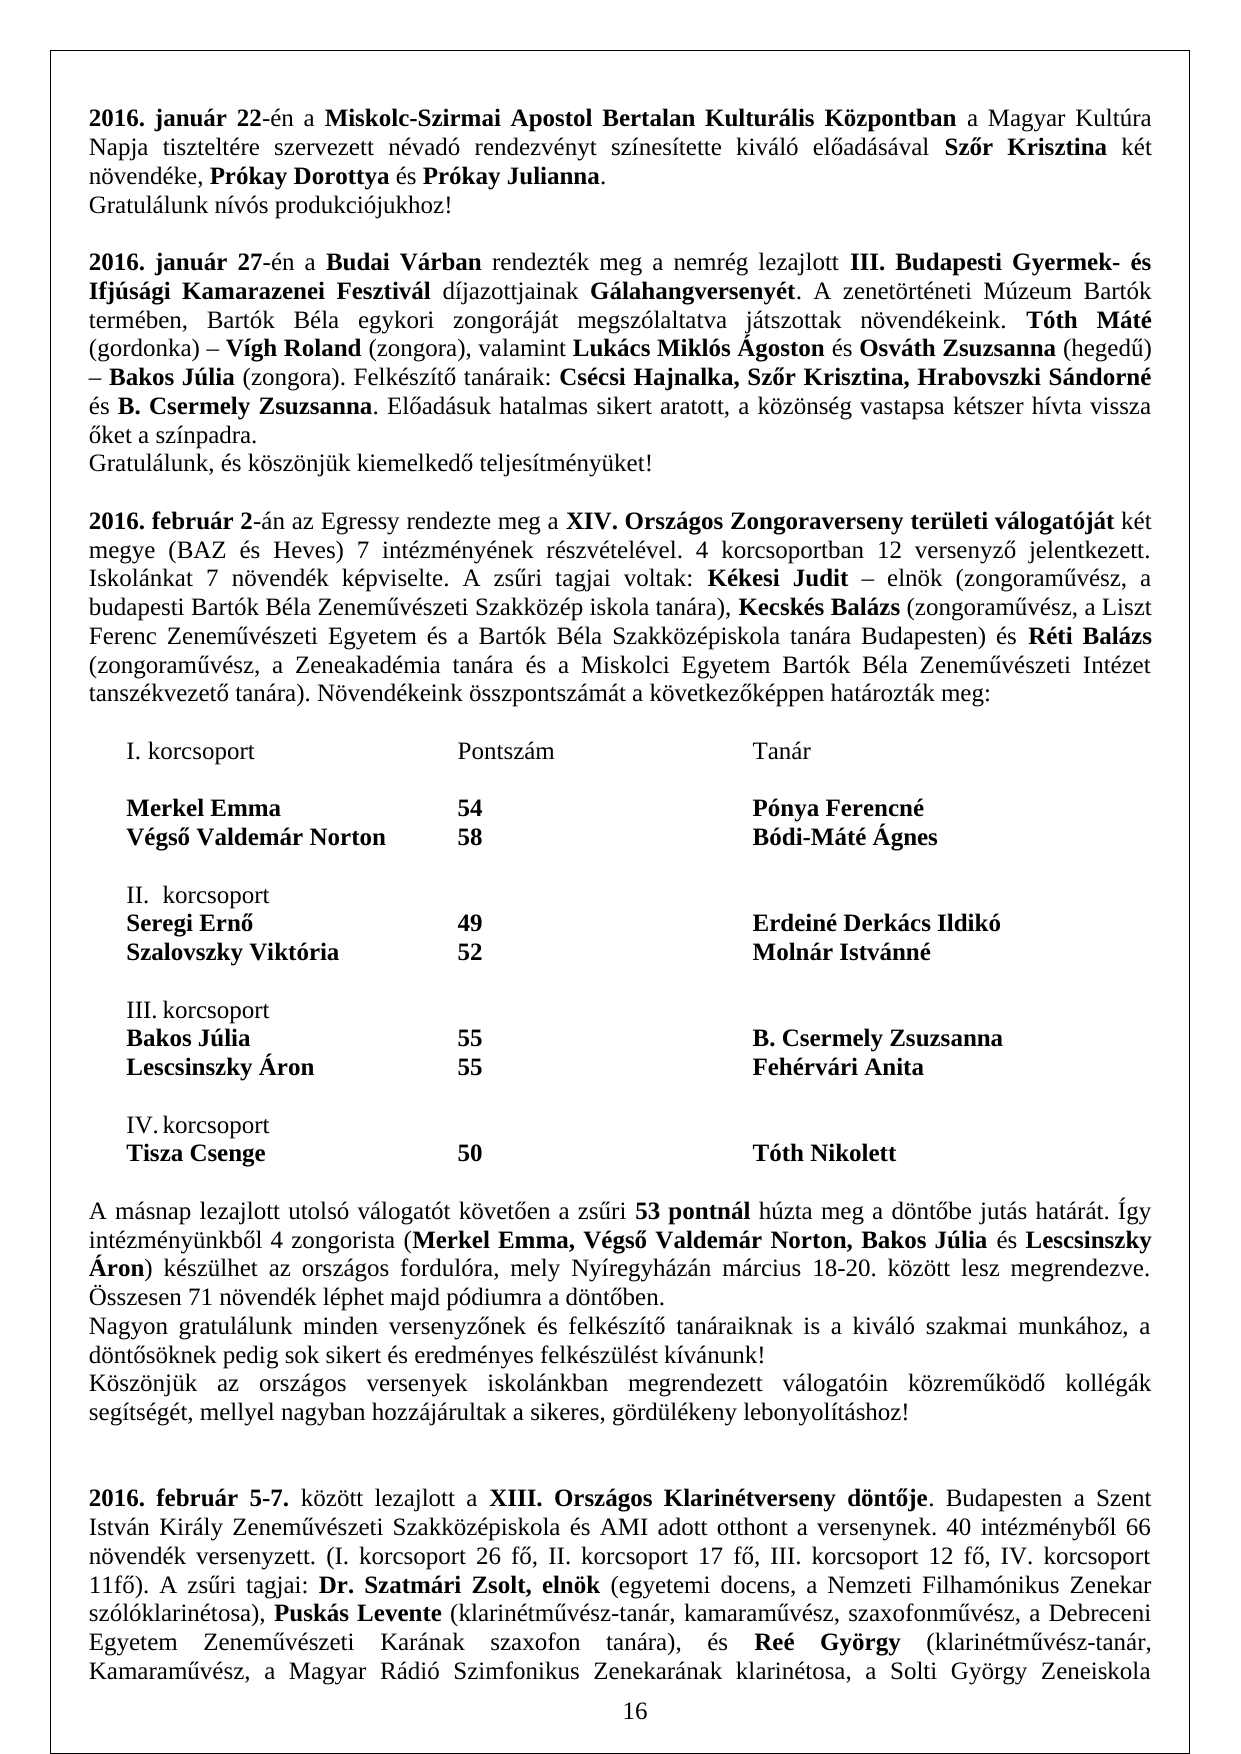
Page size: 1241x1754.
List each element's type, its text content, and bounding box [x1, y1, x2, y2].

list korcsoport [126, 1110, 1152, 1138]
text Gratulálunk, és köszönjük kiemelkedő teljesítményüket! [89, 448, 1152, 477]
text Gratulálunk nívós produkciójukhoz! [89, 190, 1152, 218]
text Végső Valdemár Norton 58 Bódi-Máté Ágnes [126, 822, 1152, 851]
text Seregi Ernő 49 Erdeiné Derkács Ildikó [126, 908, 1152, 937]
text A másnap lezajlott utolsó válogatót követően a zsűri 53 pontnál húzta meg a döntőbe jutás határát. Így intézményünkből 4 zongorista (Merkel Emma, Végső Valdemár Norton, Bakos Júlia és Lescsinszky Áron) készülhet az országos fordulóra, mely Nyíregyházán március 18-20. között lesz megrendezve. Összesen 71 növendék léphet majd pódiumra a döntőben. [89, 1196, 1152, 1311]
list korcsoport Pontszám Tanár [126, 736, 1152, 765]
text Köszönjük az országos versenyek iskolánkban megrendezett válogatóin közreműködő kollégák segítségét, mellyel nagyban hozzájárultak a sikeres, gördülékeny lebonyolításhoz! [89, 1368, 1152, 1426]
text Tisza Csenge 50 Tóth Nikolett [126, 1138, 1152, 1167]
text Merkel Emma 54 Pónya Ferencné [126, 793, 1152, 822]
text 2016. január 27-én a Budai Várban rendezték meg a nemrég lezajlott III. Budapesti Gyermek- és Ifjúsági Kamarazenei Fesztivál díjazottjainak Gálahangversenyét. A zenetörténeti Múzeum Bartók termében, Bartók Béla egykori zongoráját megszólaltatva játszottak növendékeink. Tóth Máté (gordonka) – Vígh Roland (zongora), valamint Lukács Miklós Ágoston és Osváth Zsuzsanna (hegedű) – Bakos Júlia (zongora). Felkészítő tanáraik: Csécsi Hajnalka, Szőr Krisztina, Hrabovszki Sándorné és B. Csermely Zsuzsanna. Előadásuk hatalmas sikert aratott, a közönség vastapsa kétszer hívta vissza őket a színpadra. [89, 247, 1152, 448]
text Bakos Júlia 55 B. Csermely Zsuzsanna [126, 1023, 1152, 1052]
list korcsoport [126, 880, 1152, 908]
text Nagyon gratulálunk minden versenyzőnek és felkészítő tanáraiknak is a kiváló szakmai munkához, a döntősöknek pedig sok sikert és eredményes felkészülést kívánunk! [89, 1311, 1152, 1368]
text 2016. február 2-án az Egressy rendezte meg a XIV. Országos Zongoraverseny területi válogatóját két megye (BAZ és Heves) 7 intézményének részvételével. 4 korcsoportban 12 versenyző jelentkezett. Iskolánkat 7 növendék képviselte. A zsűri tagjai voltak: Kékesi Judit – elnök (zongoraművész, a budapesti Bartók Béla Zeneművészeti Szakközép iskola tanára), Kecskés Balázs (zongoraművész, a Liszt Ferenc Zeneművészeti Egyetem és a Bartók Béla Szakközépiskola tanára Budapesten) és Réti Balázs (zongoraművész, a Zeneakadémia tanára és a Miskolci Egyetem Bartók Béla Zeneművészeti Intézet tanszékvezető tanára). Növendékeink összpontszámát a következőképpen határozták meg: [89, 506, 1152, 707]
text Lescsinszky Áron 55 Fehérvári Anita [126, 1052, 1152, 1081]
text 2016. január 22-én a Miskolc-Szirmai Apostol Bertalan Kulturális Központban a Magyar Kultúra Napja tiszteltére szervezett névadó rendezvényt színesítette kiváló előadásával Szőr Krisztina két növendéke, Prókay Dorottya és Prókay Julianna. [89, 103, 1152, 190]
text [89, 1483, 1152, 1685]
text Szalovszky Viktória 52 Molnár Istvánné [126, 937, 1152, 966]
list korcsoport [126, 995, 1152, 1023]
